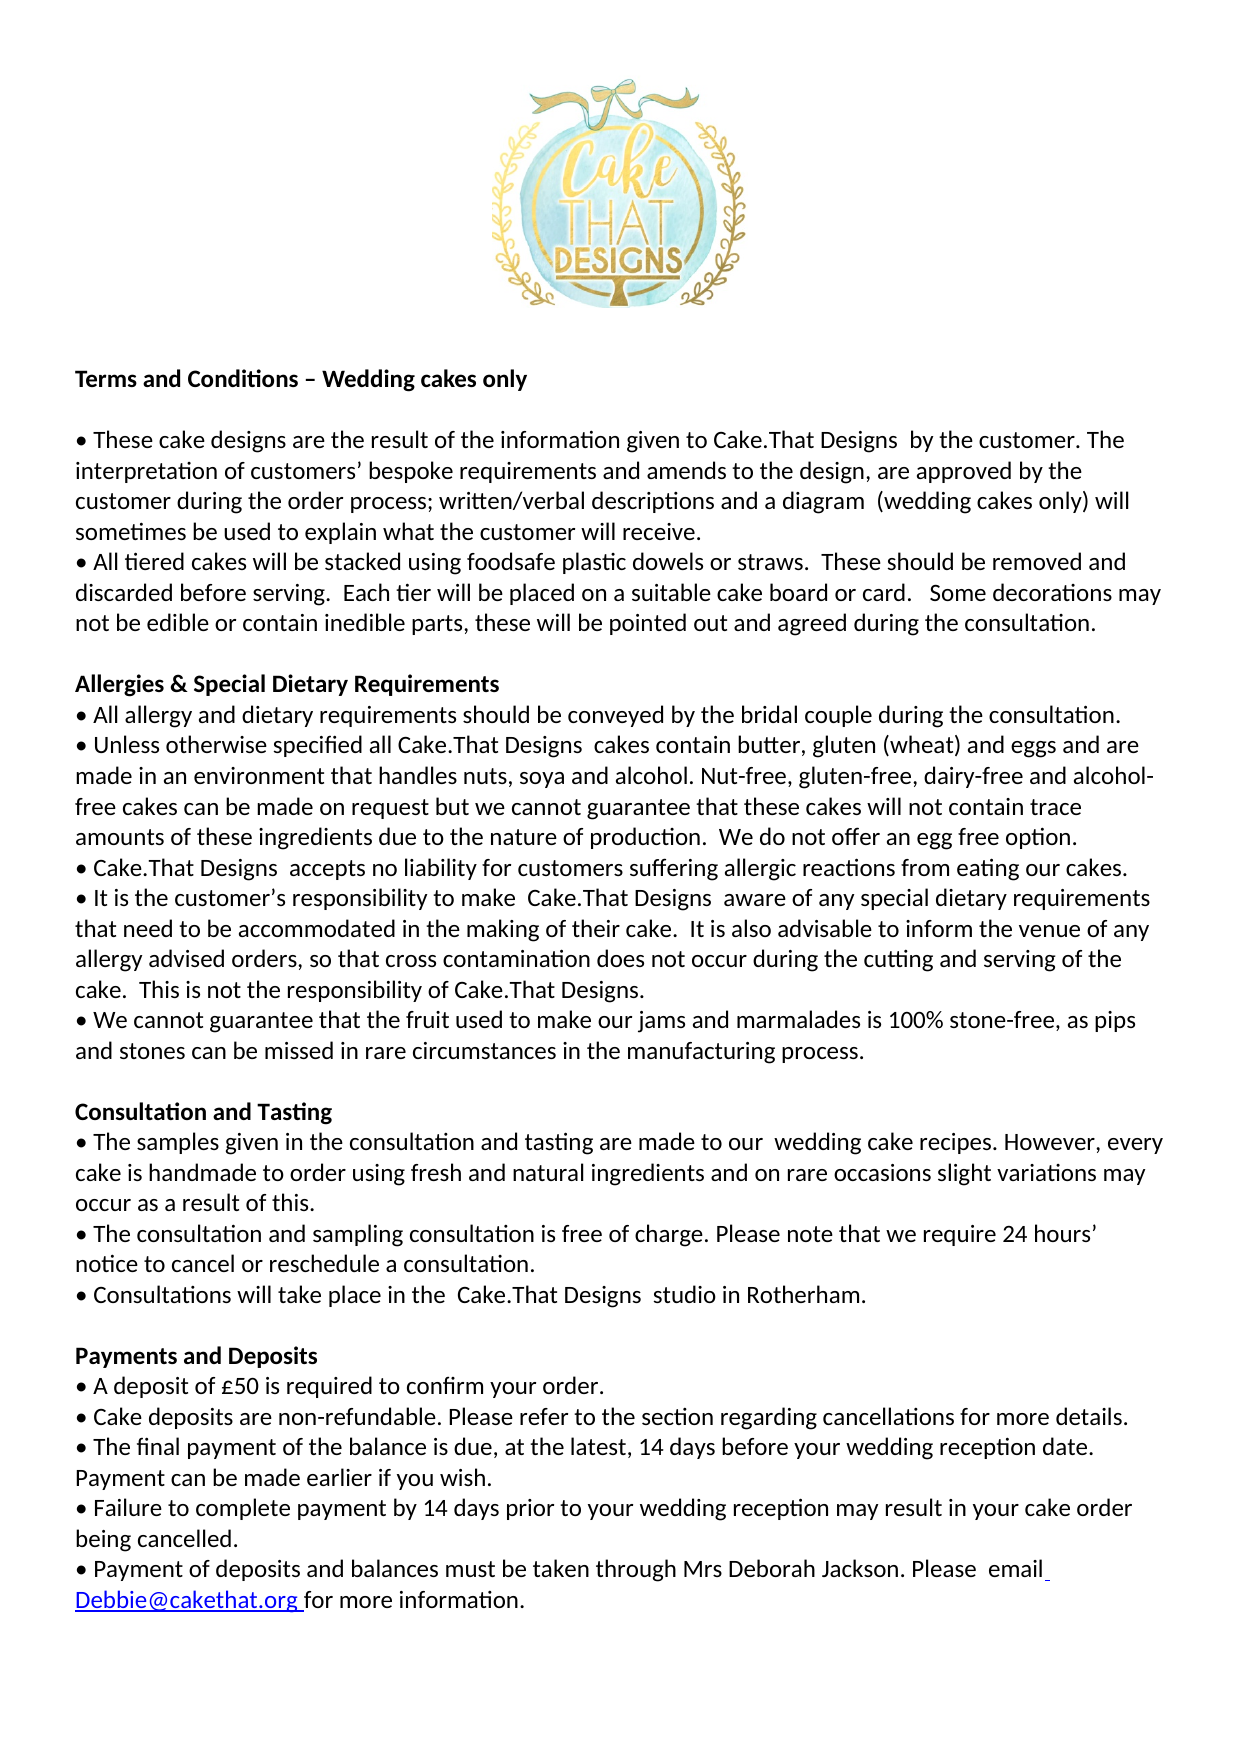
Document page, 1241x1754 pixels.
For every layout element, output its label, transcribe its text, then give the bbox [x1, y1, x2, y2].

text Allergies & Special Dietary Requirements [75, 668, 1165, 699]
text Terms and Conditions – Wedding cakes only [75, 363, 1165, 394]
text Payments and Deposits [75, 1340, 1165, 1371]
text • All tiered cakes will be stacked using foodsafe plastic dowels or straws. These should be removed and discarded before serving. Each tier will be placed on a suitable cake board or card. Some decorations may not be edible or contain inedible parts, these will be pointed out and agreed during the consultation. [75, 546, 1165, 638]
text • It is the customer’s responsibility to make Cake.That Designs aware of any special dietary requirements that need to be accommodated in the making of their cake. It is also advisable to inform the venue of any allergy advised orders, so that cross contamination does not occur during the cutting and serving of the cake. This is not the responsibility of Cake.That Designs. [75, 882, 1165, 1004]
text • Cake.That Designs accepts no liability for customers suffering allergic reactions from eating our cakes. [75, 852, 1165, 882]
picture [492, 75, 749, 308]
text Consultation and Tasting [75, 1096, 1165, 1126]
text • A deposit of £50 is required to confirm your order. [75, 1371, 1165, 1401]
text • We cannot guarantee that the fruit used to make our jams and marmalades is 100% stone-free, as pips and stones can be missed in rare circumstances in the manufacturing process. [75, 1004, 1165, 1065]
text • The samples given in the consultation and tasting are made to our wedding cake recipes. However, every cake is handmade to order using fresh and natural ingredients and on rare occasions slight variations may occur as a result of this. [75, 1126, 1165, 1218]
text • Unless otherwise specified all Cake.That Designs cakes contain butter, gluten (wheat) and eggs and are made in an environment that handles nuts, soya and alcohol. Nut-free, gluten-free, dairy-free and alcohol-free cakes can be made on request but we cannot guarantee that these cakes will not contain trace amounts of these ingredients due to the nature of production. We do not offer an egg free option. [75, 729, 1165, 852]
text • The final payment of the balance is due, at the latest, 14 days before your wedding reception date. Payment can be made earlier if you wish. [75, 1432, 1165, 1493]
text • Payment of deposits and balances must be taken through Mrs Deborah Jackson. Please email Debbie@cakethat.org for more information. [75, 1554, 1165, 1615]
text • Consultations will take place in the Cake.That Designs studio in Rotherham. [75, 1279, 1165, 1309]
text • The consultation and sampling consultation is free of charge. Please note that we require 24 hours’ notice to cancel or reschedule a consultation. [75, 1218, 1165, 1279]
text • All allergy and dietary requirements should be conveyed by the bridal couple during the consultation. [75, 699, 1165, 729]
text • These cake designs are the result of the information given to Cake.That Designs by the customer. The interpretation of customers’ bespoke requirements and amends to the design, are approved by the customer during the order process; written/verbal descriptions and a diagram (wedding cakes only) will sometimes be used to explain what the customer will receive. [75, 424, 1165, 546]
text • Failure to complete payment by 14 days prior to your wedding reception may result in your cake order being cancelled. [75, 1493, 1165, 1554]
text • Cake deposits are non-refundable. Please refer to the section regarding cancellations for more details. [75, 1401, 1165, 1432]
